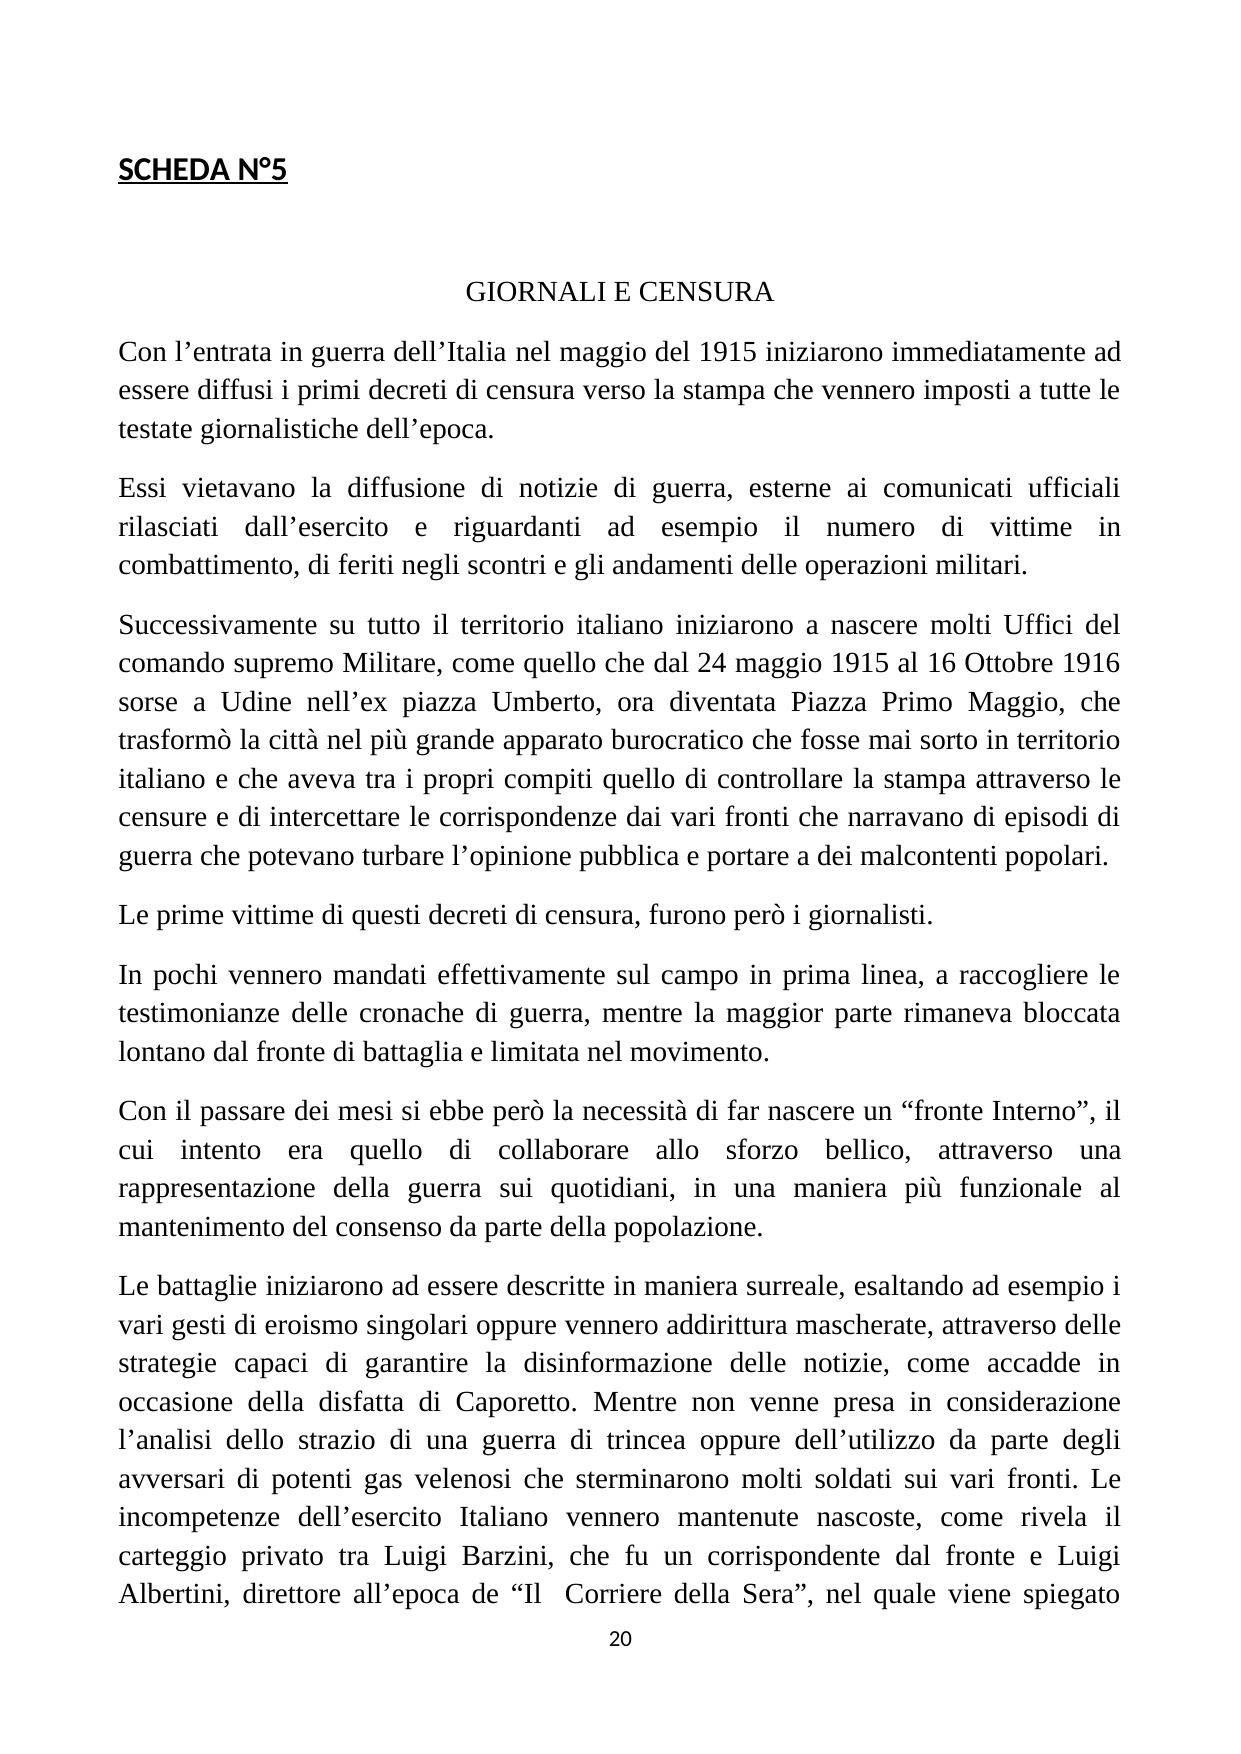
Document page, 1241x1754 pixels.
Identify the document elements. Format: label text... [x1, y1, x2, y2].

text SCHEDA N°5 [118, 148, 1122, 188]
text In pochi vennero mandati effettivamente sul campo in prima linea, a raccogliere le testimonianze delle cronache di guerra, mentre la maggior parte rimaneva bloccata lontano dal fronte di battaglia e limitata nel movimento. [118, 957, 1122, 1067]
text Le prime vittime di questi decreti di censura, furono però i giornalisti. [118, 897, 1122, 931]
text Con l’entrata in guerra dell’Italia nel maggio del 1915 iniziarono immediatamente ad essere diffusi i primi decreti di censura verso la stampa che vennero imposti a tutte le testate giornalistiche dell’epoca. [118, 334, 1122, 444]
text Successivamente su tutto il territorio italiano iniziarono a nascere molti Uffici del comando supremo Militare, come quello che dal 24 maggio 1915 al 16 Ottobre 1916 sorse a Udine nell’ex piazza Umberto, ora diventata Piazza Primo Maggio, che trasformò la città nel più grande apparato burocratico che fosse mai sorto in territorio italiano e che aveva tra i propri compiti quello di controllare la stampa attraverso le censure e di intercettare le corrispondenze dai vari fronti che narravano di episodi di guerra che potevano turbare l’opinione pubblica e portare a dei malcontenti popolari. [118, 607, 1122, 872]
text GIORNALI E CENSURA [118, 274, 1122, 308]
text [118, 1268, 1122, 1610]
text Con il passare dei mesi si ebbe però la necessità di far nascere un “fronte Interno”, il cui intento era quello di collaborare allo sforzo bellico, attraverso una rappresentazione della guerra sui quotidiani, in una maniera più funzionale al mantenimento del consenso da parte della popolazione. [118, 1093, 1122, 1242]
text Essi vietavano la diffusione di notizie di guerra, esterne ai comunicati ufficiali rilasciati dall’esercito e riguardanti ad esempio il numero di vittime in combattimento, di feriti negli scontri e gli andamenti delle operazioni militari. [118, 470, 1122, 581]
